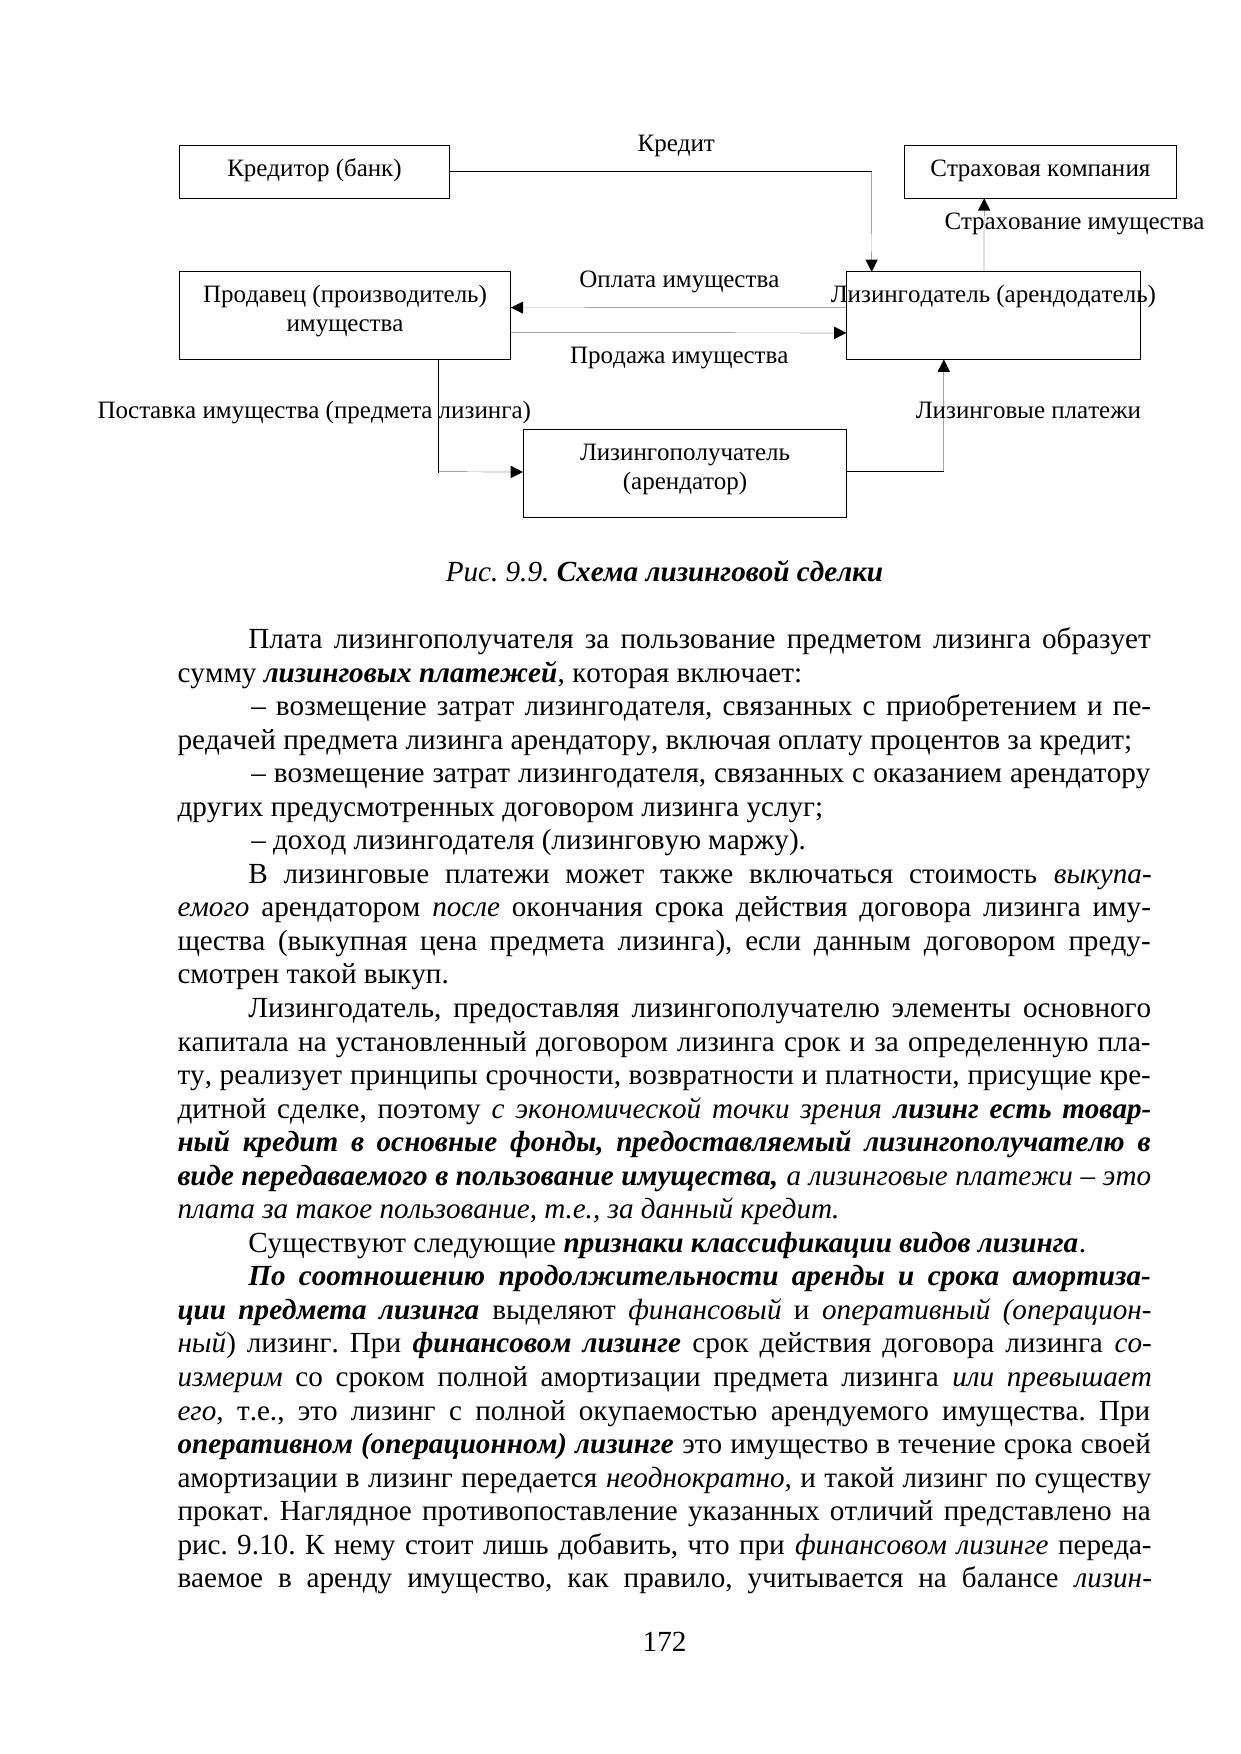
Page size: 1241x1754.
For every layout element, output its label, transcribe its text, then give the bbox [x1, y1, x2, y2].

text В лизинговые платежи может также включаться стоимость выкупа-емого арендатором после окончания срока действия договора лизинга иму-щества (выкупная цена предмета лизинга), если данным договором преду-смотрен такой выкуп. [177, 856, 1152, 990]
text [177, 1258, 1152, 1594]
text Плата лизингополучателя за пользование предметом лизинга образует сумму лизинговых платежей, которая включает: [177, 621, 1152, 688]
text – доход лизингодателя (лизинговую маржу). [177, 822, 1152, 856]
text – возмещение затрат лизингодателя, связанных с оказанием арендатору других предусмотренных договором лизинга услуг; [177, 755, 1152, 822]
text – возмещение затрат лизингодателя, связанных с приобретением и пе-редачей предмета лизинга арендатору, включая оплату процентов за кредит; [177, 688, 1152, 755]
text Рис. 9.9. Схема лизинговой сделки [177, 554, 1152, 588]
text Лизингодатель, предоставляя лизингополучателю элементы основного капитала на установленный договором лизинга срок и за определенную пла-ту, реализует принципы срочности, возвратности и платности, присущие кре-дитной сделке, поэтому с экономической точки зрения лизинг есть товар-ный кредит в основные фонды, предоставляемый лизингополучателю в виде передаваемого в пользование имущества, а лизинговые платежи – это плата за такое пользование, т.е., за данный кредит. [177, 990, 1152, 1225]
text Существуют следующие признаки классификации видов лизинга. [177, 1225, 1152, 1258]
